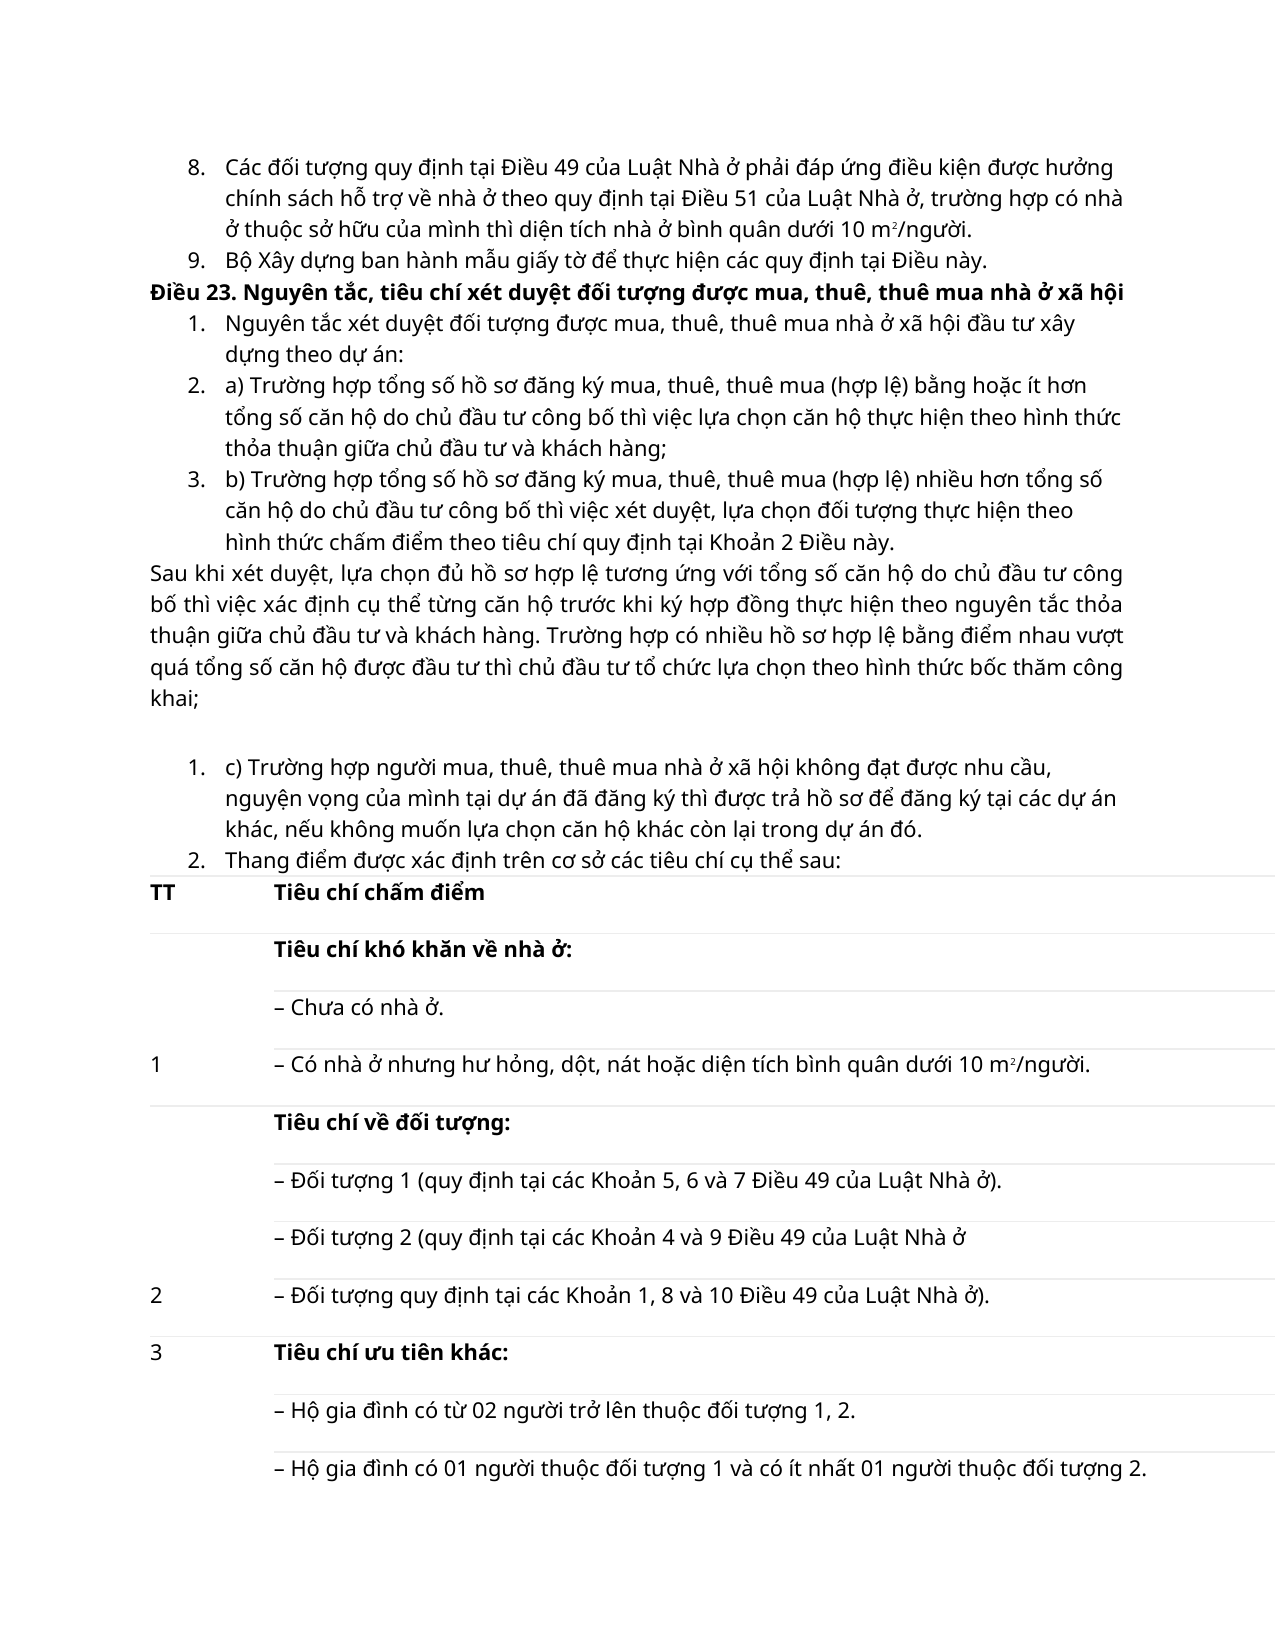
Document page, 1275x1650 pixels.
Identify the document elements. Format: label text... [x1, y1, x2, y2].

table_cell – Đối tượng 1 (quy định tại các Khoản 5, 6 và 7 Điều 49 của Luật Nhà ở). [274, 1165, 1275, 1221]
table_cell – Đối tượng 2 (quy định tại các Khoản 4 và 9 Điều 49 của Luật Nhà ở [274, 1222, 1275, 1278]
table_cell – Có nhà ở nhưng hư hỏng, dột, nát hoặc diện tích bình quân dưới 10 m2/người. [274, 1050, 1275, 1105]
table_cell – Đối tượng quy định tại các Khoản 1, 8 và 10 Điều 49 của Luật Nhà ở). [274, 1280, 1275, 1336]
table_cell – Hộ gia đình có từ 02 người trở lên thuộc đối tượng 1, 2. [274, 1395, 1275, 1451]
table_cell Tiêu chí khó khăn về nhà ở: [274, 934, 1275, 990]
table_header Tiêu chí chấm điểm [274, 877, 1275, 933]
list Bộ Xây dựng ban hành mẫu giấy tờ để thực hiện các quy định tại Điều này. [187, 244, 1125, 275]
table_cell 1 [150, 934, 274, 1105]
table_cell – Chưa có nhà ở. [274, 992, 1275, 1048]
list Các đối tượng quy định tại Điều 49 của Luật Nhà ở phải đáp ứng điều kiện được hưởng chính sách hỗ trợ về nhà ở theo quy định tại Điều 51 của Luật Nhà ở, trường hợp có nhà ở thuộc sở hữu của mình thì diện tích nhà ở bình quân dưới 10 m2/người. [187, 150, 1125, 244]
text Sau khi xét duyệt, lựa chọn đủ hồ sơ hợp lệ tương ứng với tổng số căn hộ do chủ đầu tư công bố thì việc xác định cụ thể từng căn hộ trước khi ký hợp đồng thực hiện theo nguyên tắc thỏa thuận giữa chủ đầu tư và khách hàng. Trường hợp có nhiều hồ sơ hợp lệ bằng điểm nhau vượt quá tổng số căn hộ được đầu tư thì chủ đầu tư tổ chức lựa chọn theo hình thức bốc thăm công khai; [150, 556, 1125, 712]
list a) Trường hợp tổng số hồ sơ đăng ký mua, thuê, thuê mua (hợp lệ) bằng hoặc ít hơn tổng số căn hộ do chủ đầu tư công bố thì việc lựa chọn căn hộ thực hiện theo hình thức thỏa thuận giữa chủ đầu tư và khách hàng; [187, 369, 1125, 462]
table_cell Tiêu chí ưu tiên khác: [274, 1337, 1275, 1393]
list Thang điểm được xác định trên cơ sở các tiêu chí cụ thể sau: [187, 844, 1125, 875]
text Điều 23. Nguyên tắc, tiêu chí xét duyệt đối tượng được mua, thuê, thuê mua nhà ở xã hội [150, 275, 1125, 306]
table_header TT [150, 877, 274, 933]
table_cell 2 [150, 1107, 274, 1336]
list Nguyên tắc xét duyệt đối tượng được mua, thuê, thuê mua nhà ở xã hội đầu tư xây dựng theo dự án: [187, 306, 1125, 369]
table_cell Tiêu chí về đối tượng: [274, 1107, 1275, 1163]
table_cell 3 [150, 1337, 274, 1482]
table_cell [274, 1453, 1275, 1482]
list c) Trường hợp người mua, thuê, thuê mua nhà ở xã hội không đạt được nhu cầu, nguyện vọng của mình tại dự án đã đăng ký thì được trả hồ sơ để đăng ký tại các dự án khác, nếu không muốn lựa chọn căn hộ khác còn lại trong dự án đó. [187, 750, 1125, 844]
list b) Trường hợp tổng số hồ sơ đăng ký mua, thuê, thuê mua (hợp lệ) nhiều hơn tổng số căn hộ do chủ đầu tư công bố thì việc xét duyệt, lựa chọn đối tượng thực hiện theo hình thức chấm điểm theo tiêu chí quy định tại Khoản 2 Điều này. [187, 462, 1125, 556]
